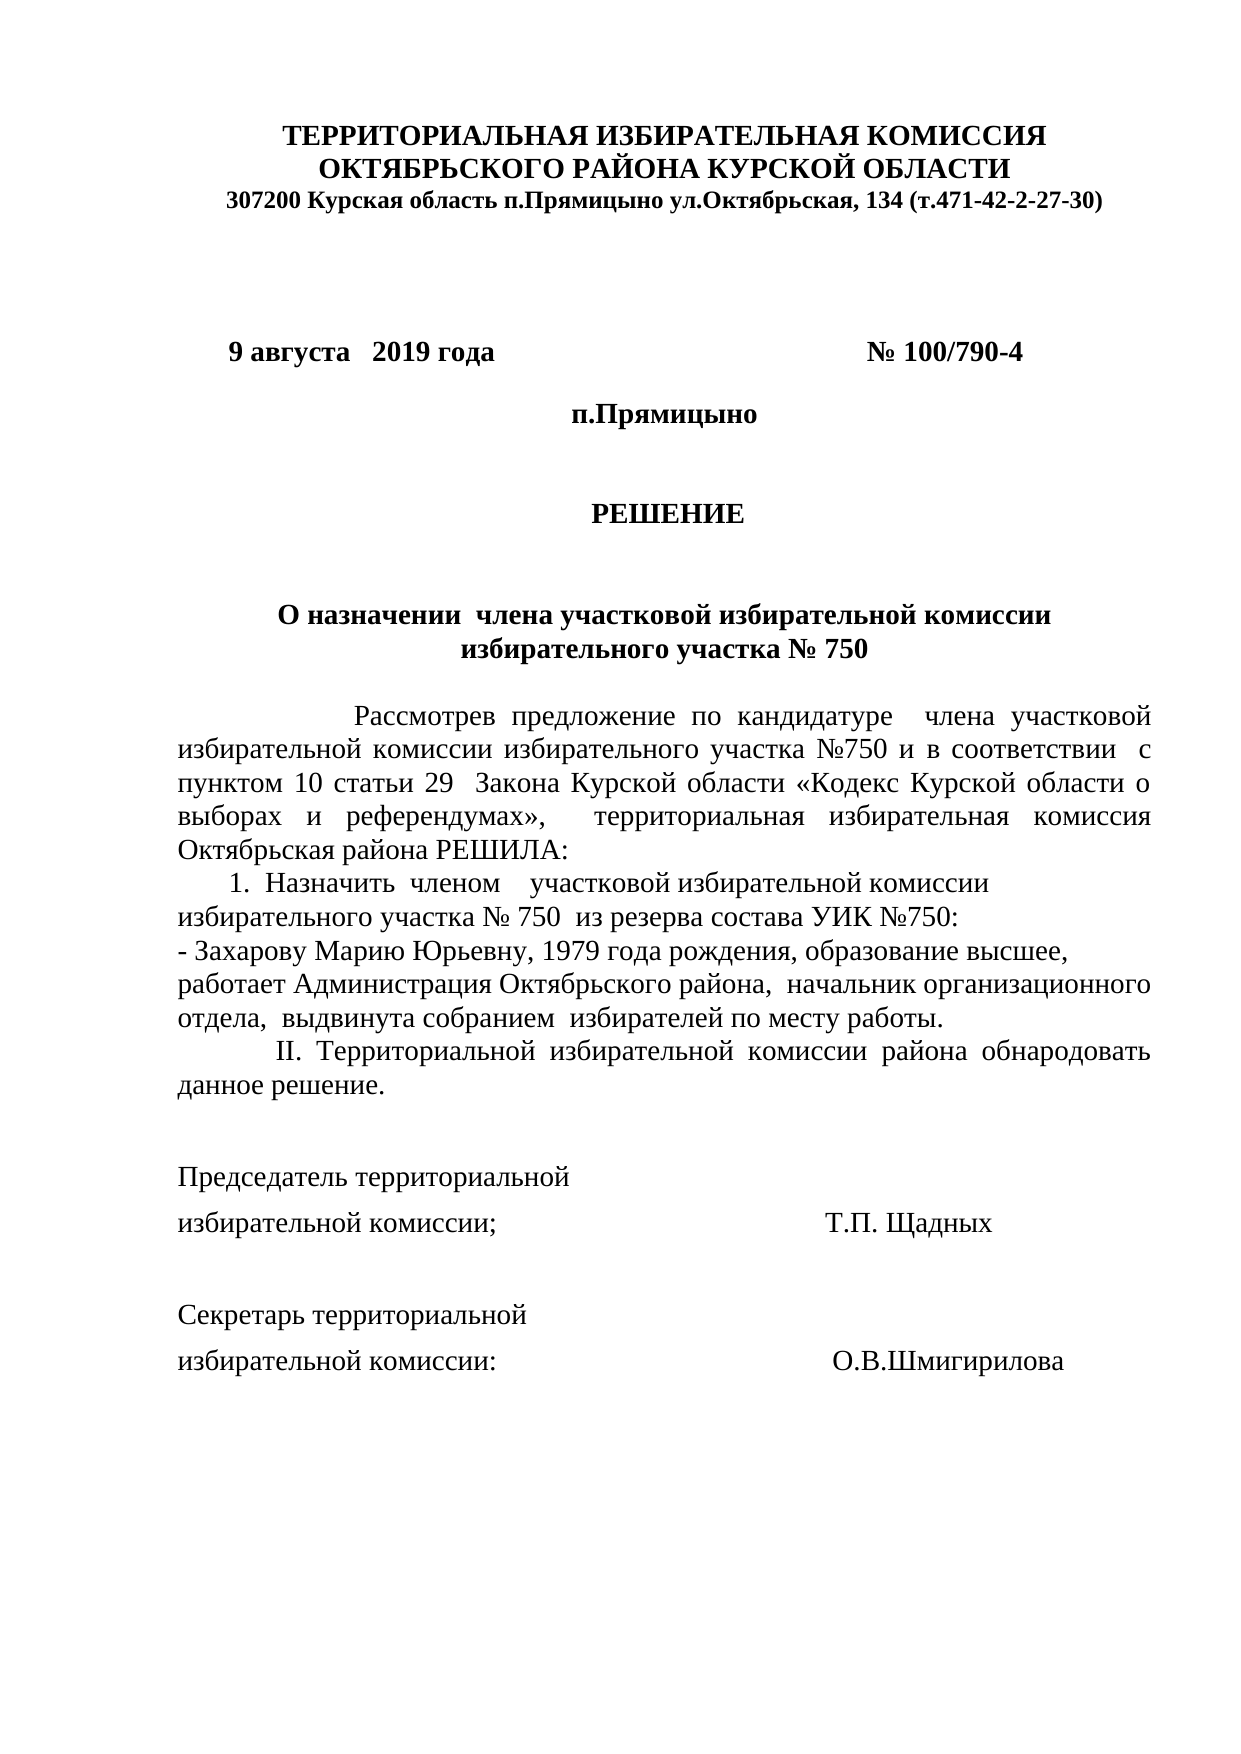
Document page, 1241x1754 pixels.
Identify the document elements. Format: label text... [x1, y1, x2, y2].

text - Захарову Марию Юрьевну, 1979 года рождения, образование высшее, работает Администрация Октябрьского района, начальник организационного отдела, выдвинута собранием избирателей по месту работы. [177, 933, 1181, 1033]
text ТЕРРИТОРИАЛЬНАЯ ИЗБИРАТЕЛЬНАЯ КОМИССИЯ ОКТЯБРЬСКОГО РАЙОНА КУРСКОЙ ОБЛАСТИ [177, 118, 1152, 185]
text II. Территориальной избирательной комиссии района обнародовать данное решение. [177, 1033, 1152, 1100]
text Председатель территориальной [177, 1159, 1152, 1192]
text Секретарь территориальной [177, 1297, 1152, 1331]
text избирательной комиссии; Т.П. Щадных [177, 1205, 1152, 1238]
text 1. Назначить членом участковой избирательной комиссии избирательного участка № 750 из резерва состава УИК №750: [177, 866, 1152, 933]
text Рассмотрев предложение по кандидатуре члена участковой избирательной комиссии избирательного участка №750 и в соответствии с пунктом 10 статьи 29 Закона Курской области «Кодекс Курской области о выборах и референдумах», территориальная избирательная комиссия Октябрьская района РЕШИЛА: [165, 698, 1152, 866]
text 9 августа 2019 года № 100/790-4 [177, 334, 1152, 367]
text п.Прямицыно [177, 396, 1152, 429]
text РЕШЕНИЕ [177, 497, 1152, 530]
text избирательной комиссии: О.В.Шмигирилова [177, 1343, 1152, 1377]
text 307200 Курская область п.Прямицыно ул.Октябрьская, 134 (т.471-42-2-27-30) [177, 185, 1152, 214]
text О назначении члена участковой избирательной комиссии избирательного участка № 750 [177, 597, 1152, 664]
